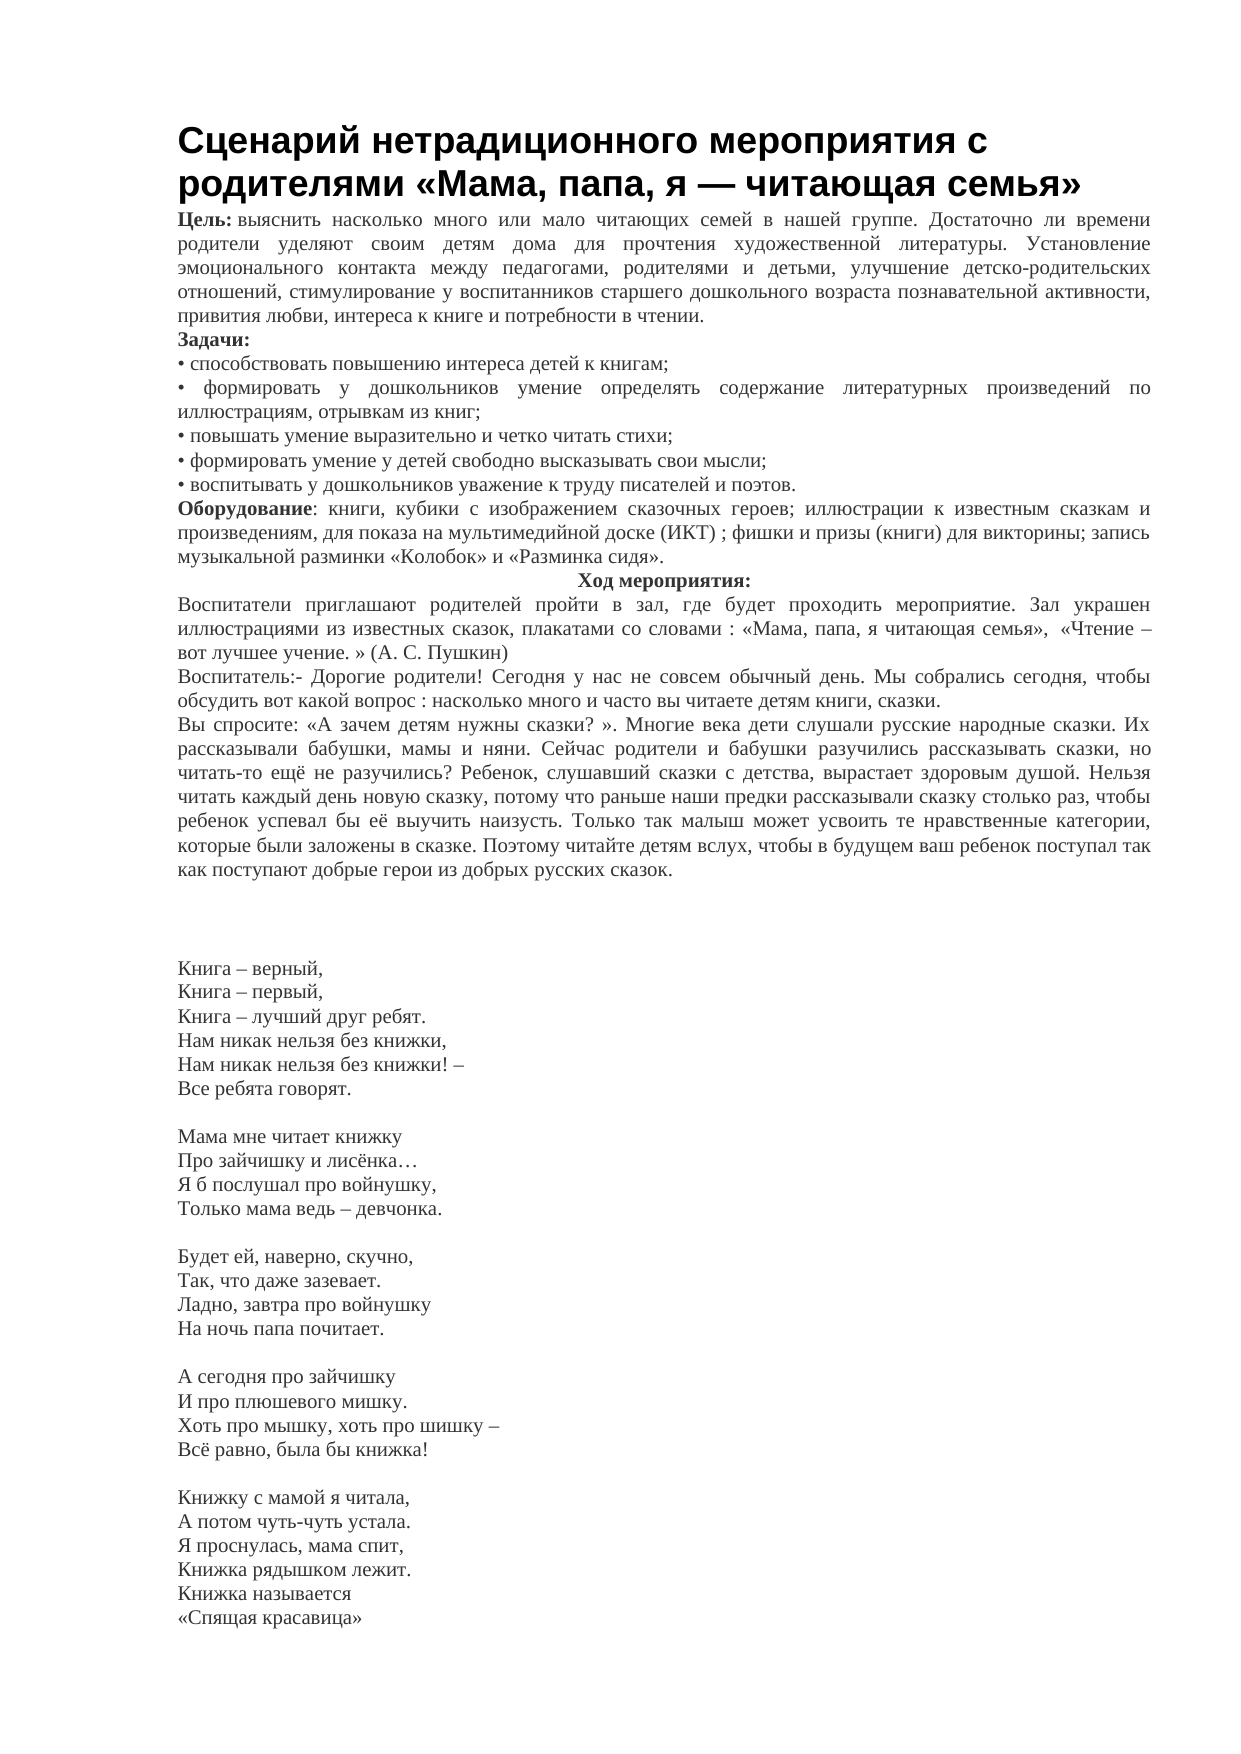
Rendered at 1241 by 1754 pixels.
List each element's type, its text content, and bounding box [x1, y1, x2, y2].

text Только мама ведь – девчонка. [177, 1196, 1152, 1220]
text Воспитатели приглашают родителей пройти в зал, где будет проходить мероприятие. Зал украшен иллюстрациями из известных сказок, плакатами со словами : «Мама, папа, я читающая семья», «Чтение – вот лучшее учение. » (А. С. Пушкин) [177, 592, 1152, 664]
text Будет ей, наверно, скучно, [177, 1244, 1152, 1268]
text Нам никак нельзя без книжки, [177, 1028, 1152, 1052]
text Так, что даже зазевает. [177, 1268, 1152, 1292]
text Ладно, завтра про войнушку [177, 1292, 1152, 1316]
text Про зайчишку и лисёнка… [177, 1148, 1152, 1172]
text Все ребята говорят. [177, 1076, 1152, 1100]
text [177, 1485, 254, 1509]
text Книга – лучший друг ребят. [177, 1003, 1152, 1028]
text Задачи: [177, 327, 1152, 351]
text • воспитывать у дошкольников уважение к труду писателей и поэтов. [177, 472, 1152, 496]
text Мама мне читает книжку [177, 1124, 1152, 1148]
text • повышать умение выразительно и четко читать стихи; [177, 423, 1152, 447]
text Книга – первый, [177, 979, 1152, 1003]
text • способствовать повышению интереса детей к книгам; [177, 351, 1152, 375]
text А сегодня про зайчишку [177, 1364, 1152, 1388]
text Ход мероприятия: [177, 568, 1152, 592]
text Сценарий нетрадиционного мероприятия с родителями «Мама, папа, я — читающая семья» [177, 118, 1152, 204]
text Вы спросите: «А зачем детям нужны сказки? ». Многие века дети слушали русские народные сказки. Их рассказывали бабушки, мамы и няни. Сейчас родители и бабушки разучились рассказывать сказки, но читать-то ещё не разучились? Ребенок, слушавший сказки с детства, вырастает здоровым душой. Нельзя читать каждый день новую сказку, потому что раньше наши предки рассказывали сказку столько раз, чтобы ребенок успевал бы её выучить наизусть. Только так малыш может усвоить те нравственные категории, которые были заложены в сказке. Поэтому читайте детям вслух, чтобы в будущем ваш ребенок поступал так как поступают добрые герои из добрых русских сказок. [177, 712, 1152, 881]
text • формировать умение у детей свободно высказывать свои мысли; [177, 447, 1152, 472]
text Оборудование: книги, кубики с изображением сказочных героев; иллюстрации к известным сказкам и произведениям, для показа на мультимедийной доске (ИКТ) ; фишки и призы (книги) для викторины; запись музыкальной разминки «Колобок» и «Разминка сидя». [177, 496, 1152, 568]
text Воспитатель:- Дорогие родители! Сегодня у нас не совсем обычный день. Мы собрались сегодня, чтобы обсудить вот какой вопрос : насколько много и часто вы читаете детям книги, сказки. [177, 664, 1152, 712]
text Я б послушал про войнушку, [177, 1172, 1152, 1196]
text И про плюшевого мишку. [177, 1388, 1152, 1413]
text Книга – верный, [177, 955, 1152, 979]
text Всё равно, была бы книжка! [177, 1437, 1152, 1461]
text Цель: выяснить насколько много или мало читающих семей в нашей группе. Достаточно ли времени родители уделяют своим детям дома для прочтения художественной литературы. Установление эмоционального контакта между педагогами, родителями и детьми, улучшение детско-родительских отношений, стимулирование у воспитанников старшего дошкольного возраста познавательной активности, привития любви, интереса к книге и потребности в чтении. [177, 207, 1152, 327]
text Хоть про мышку, хоть про шишку – [177, 1413, 1152, 1437]
text Нам никак нельзя без книжки! – [177, 1052, 1152, 1076]
text На ночь папа почитает. [177, 1316, 1152, 1340]
text Книжку с мамой я читала, А потом чуть-чуть устала. Я проснулась, мама спит, Книжка рядышком лежит. Книжка называется «Спящая красавица» [351, 1485, 1152, 1629]
text • формировать у дошкольников умение определять содержание литературных произведений по иллюстрациям, отрывкам из книг; [177, 375, 1152, 423]
